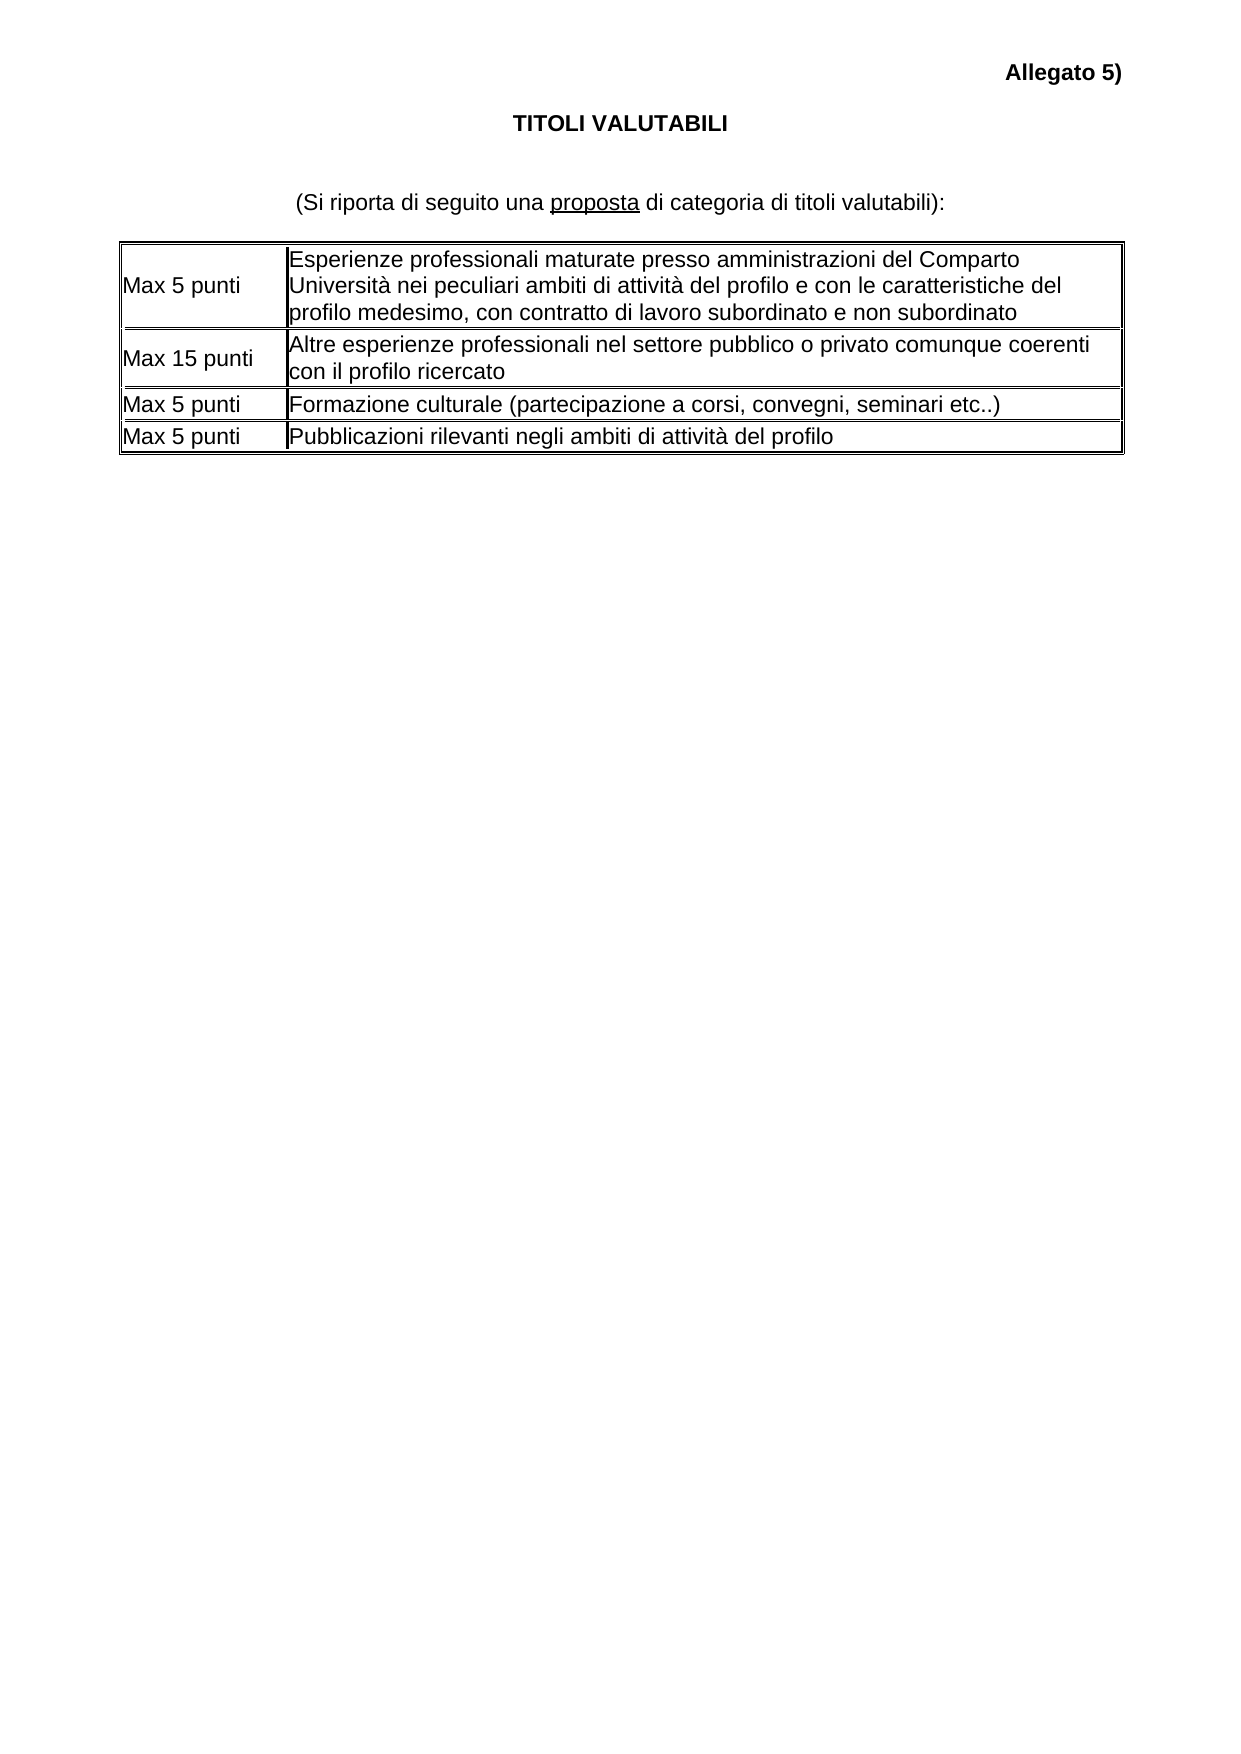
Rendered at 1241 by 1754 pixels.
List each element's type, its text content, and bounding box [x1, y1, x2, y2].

table_cell Formazione culturale (partecipazione a corsi, convegni, seminari etc..) [287, 386, 1123, 418]
text Allegato 5) [118, 59, 1122, 85]
text TITOLI VALUTABILI [118, 109, 1122, 136]
table_cell Pubblicazioni rilevanti negli ambiti di attività del profilo [287, 419, 1122, 451]
table_cell Max 5 punti [122, 419, 287, 451]
table_header Max 5 punti [122, 245, 287, 327]
table_cell Altre esperienze professionali nel settore pubblico o privato comunque coerenti con il profilo ricercato [287, 327, 1123, 386]
table_header Esperienze professionali maturate presso amministrazioni del Comparto Università nei peculiari ambiti di attività del profilo e con le caratteristiche del profilo medesimo, con contratto di lavoro subordinato e non subordinato [287, 245, 1121, 327]
text (Si riporta di seguito una proposta di categoria di titoli valutabili): [118, 188, 1122, 215]
table_cell Max 5 punti [120, 386, 287, 418]
table_cell Max 15 punti [120, 327, 287, 386]
